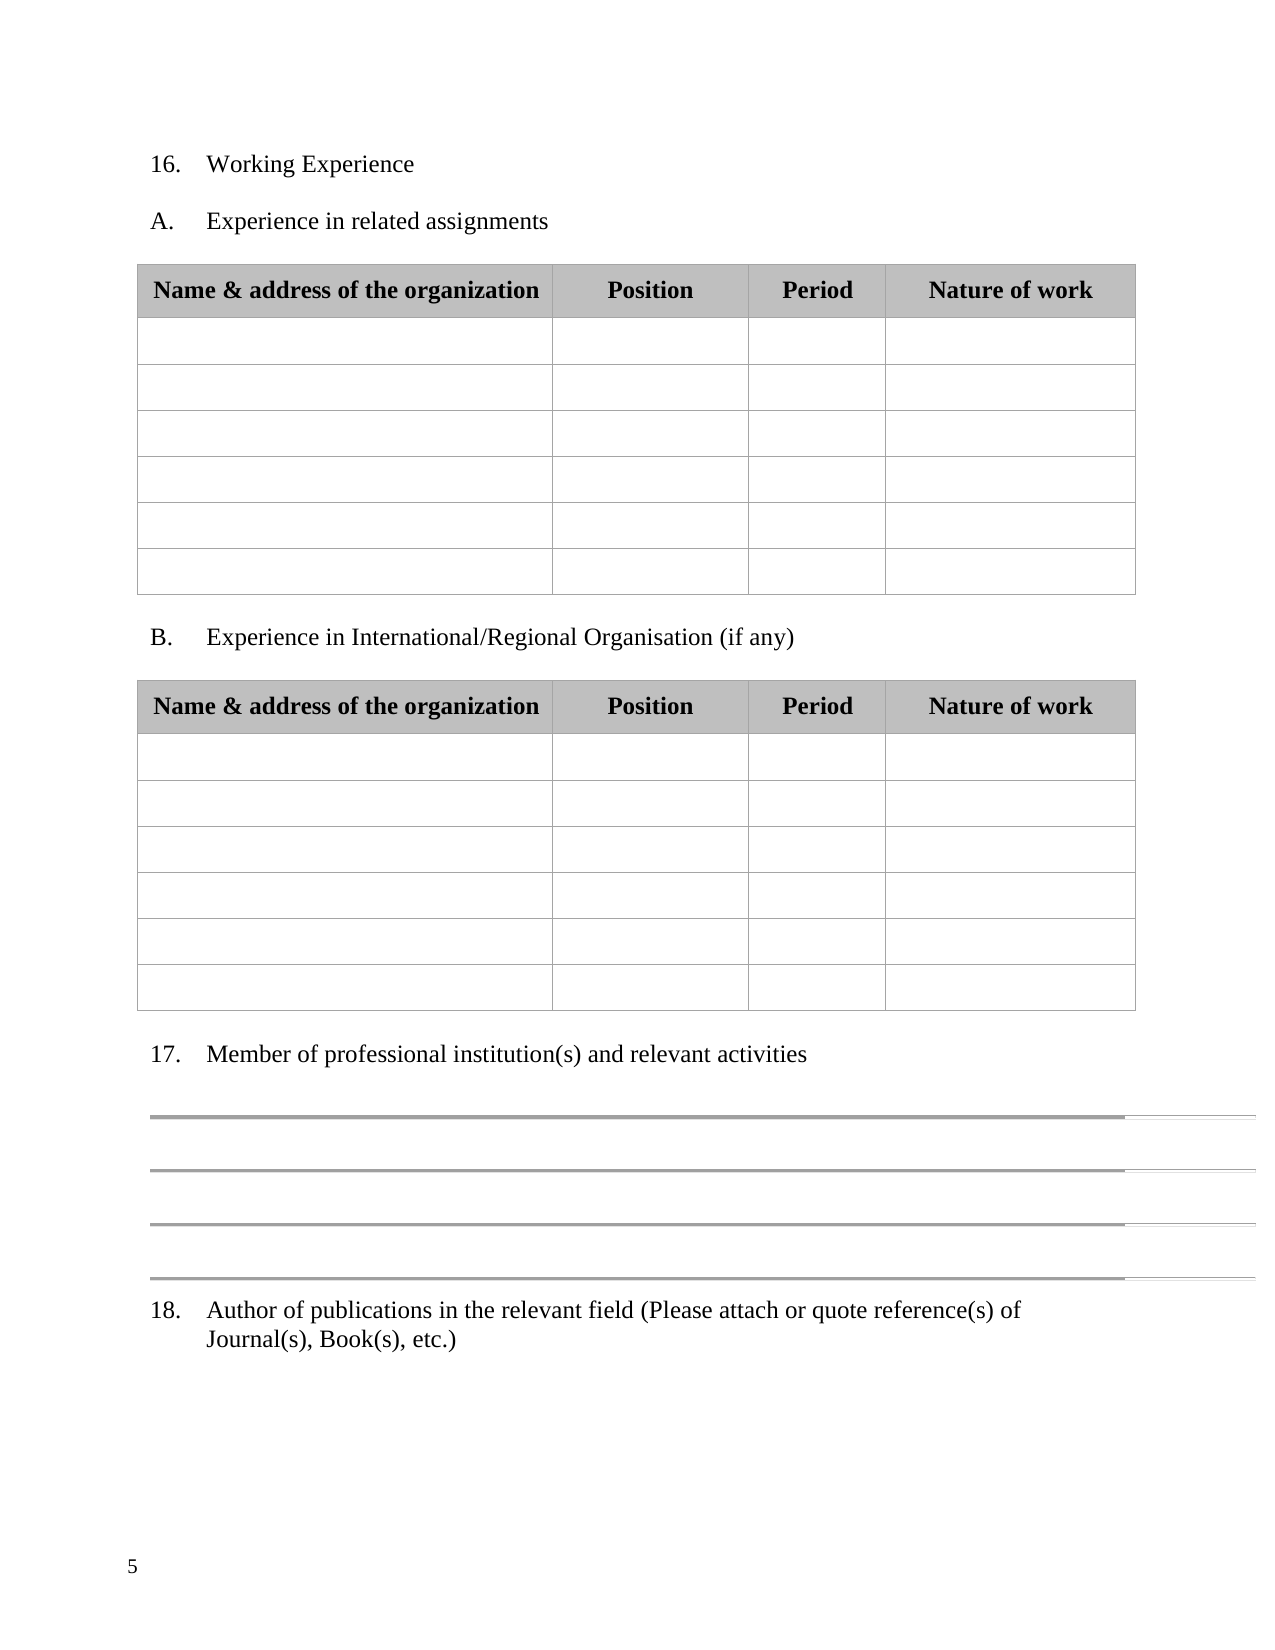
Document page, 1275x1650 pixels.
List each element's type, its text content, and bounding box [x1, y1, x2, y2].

table_header Name & address of the organization [138, 265, 552, 317]
table_cell [553, 365, 748, 410]
table_header Nature of work [886, 681, 1135, 733]
table_cell [749, 318, 885, 364]
table_cell [138, 503, 552, 548]
table_cell [553, 873, 748, 918]
table_cell [138, 365, 552, 410]
text 18. Author of publications in the relevant field (Please attach or quote reference(s) of [150, 1295, 1148, 1324]
table_cell [749, 827, 885, 872]
table_cell [553, 827, 748, 872]
table_cell [749, 457, 885, 502]
table_cell [553, 734, 748, 780]
table_cell [749, 411, 885, 456]
table_cell [138, 873, 552, 918]
table_cell [138, 411, 552, 456]
table_cell [138, 919, 552, 964]
table_cell [138, 781, 552, 826]
table_cell [553, 457, 748, 502]
text 16. Working Experience [150, 149, 1148, 178]
table_cell [886, 457, 1135, 502]
table_header Name & address of the organization [138, 681, 552, 733]
table_cell [749, 365, 885, 410]
text Journal(s), Book(s), etc.) [206, 1324, 1148, 1352]
text A. Experience in related assignments [150, 207, 1148, 234]
table_header Nature of work [886, 265, 1135, 317]
table_header Position [553, 681, 748, 733]
table_cell [138, 318, 552, 364]
table_cell [749, 919, 885, 964]
table_cell [553, 781, 748, 826]
text B. Experience in International/Regional Organisation (if any) [150, 623, 1148, 650]
table_cell [886, 965, 1135, 1010]
table_cell [886, 318, 1135, 364]
table_cell [749, 781, 885, 826]
table_cell [886, 734, 1135, 780]
table_cell [553, 318, 748, 364]
table_cell [886, 873, 1135, 918]
table_cell [749, 965, 885, 1010]
table_cell [138, 965, 552, 1010]
table_cell [138, 734, 552, 780]
table_cell [886, 503, 1135, 548]
table_cell [138, 827, 552, 872]
table_cell [138, 549, 552, 594]
table_cell [886, 827, 1135, 872]
table_header Position [553, 265, 748, 317]
table_cell [886, 365, 1135, 410]
table_cell [749, 734, 885, 780]
table_cell [553, 919, 748, 964]
table_cell [886, 549, 1135, 594]
table_header Period [749, 265, 885, 317]
table_cell [553, 965, 748, 1010]
table_cell [553, 411, 748, 456]
table_cell [138, 457, 552, 502]
table_cell [553, 549, 748, 594]
table_cell [553, 503, 748, 548]
table_cell [886, 411, 1135, 456]
table_cell [749, 549, 885, 594]
table_header Period [749, 681, 885, 733]
table_cell [886, 919, 1135, 964]
text 17. Member of professional institution(s) and relevant activities [150, 1039, 1148, 1066]
table_cell [886, 781, 1135, 826]
table_cell [749, 503, 885, 548]
table_cell [749, 873, 885, 918]
